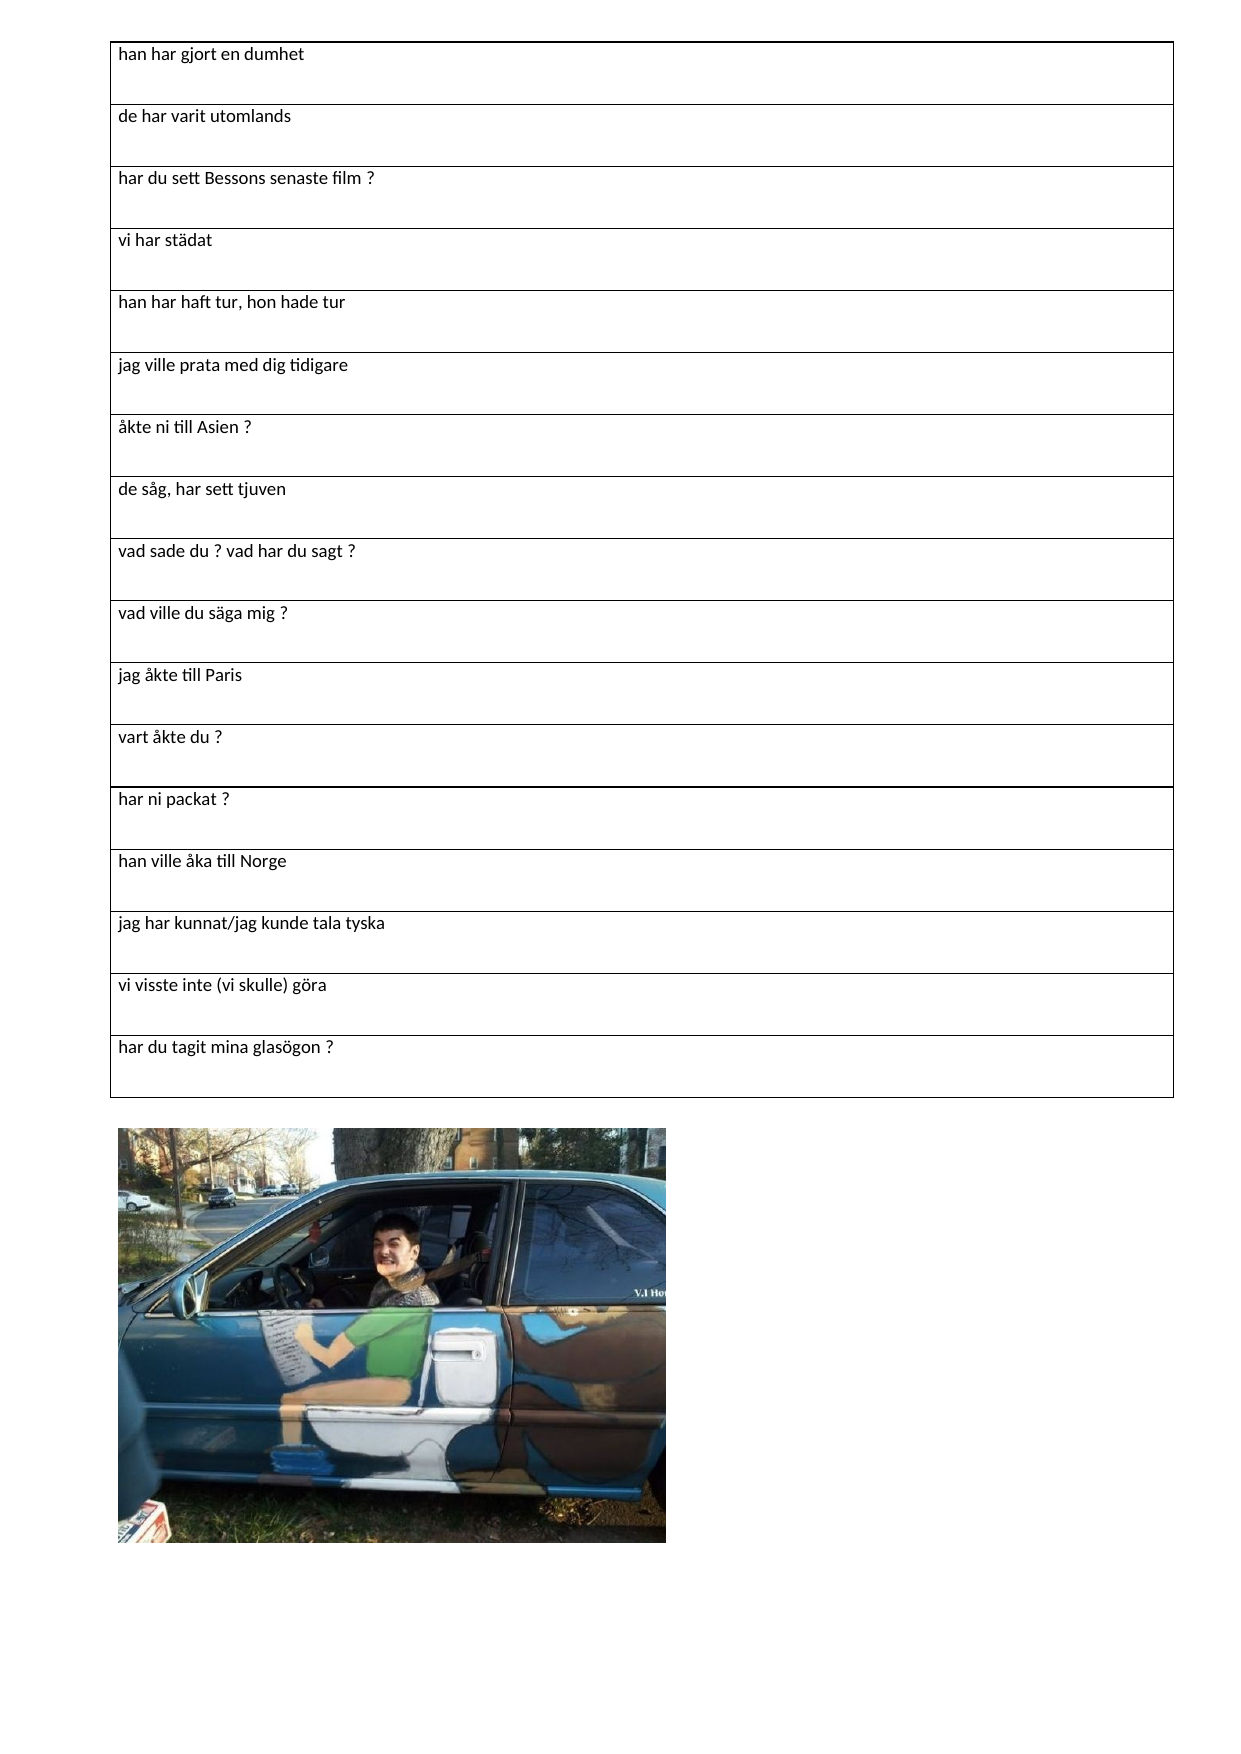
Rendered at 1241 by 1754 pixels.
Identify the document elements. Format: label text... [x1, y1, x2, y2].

table_cell [643, 415, 1173, 476]
table_cell [643, 291, 1173, 352]
table_cell de såg, har sett tjuven [111, 477, 642, 538]
table_cell har du tagit mina glasögon ? [111, 1036, 642, 1097]
table_cell jag åkte till Paris [111, 663, 642, 724]
table_cell [643, 725, 1173, 786]
picture [118, 1128, 666, 1543]
table_cell [643, 477, 1173, 538]
table_cell [643, 974, 1173, 1035]
table_cell vi visste inte (vi skulle) göra [111, 974, 642, 1035]
table_cell vad sade du ? vad har du sagt ? [111, 539, 642, 600]
table_cell [643, 788, 1173, 848]
table_cell [643, 663, 1173, 724]
table_cell [643, 105, 1173, 166]
table_cell [643, 229, 1173, 290]
table_cell [643, 167, 1173, 228]
table_cell [643, 850, 1173, 911]
table_cell [643, 912, 1173, 973]
table_cell har ni packat ? [111, 788, 642, 848]
table_cell vart åkte du ? [111, 725, 642, 786]
table_cell jag har kunnat/jag kunde tala tyska [111, 912, 642, 973]
table_cell [643, 1036, 1173, 1097]
table_cell han ville åka till Norge [111, 850, 642, 911]
table_cell [643, 539, 1173, 600]
table_cell [643, 601, 1173, 662]
table_cell åkte ni till Asien ? [111, 415, 642, 476]
table_cell vi har städat [111, 229, 642, 290]
table_cell jag ville prata med dig tidigare [111, 353, 642, 414]
table_cell han har haft tur, hon hade tur [111, 291, 642, 352]
table_cell [643, 353, 1173, 414]
table_cell han har gjort en dumhet [111, 43, 642, 103]
table_cell har du sett Bessons senaste film ? [111, 167, 642, 228]
table_cell de har varit utomlands [111, 105, 642, 166]
table_cell [643, 43, 1173, 103]
table_cell vad ville du säga mig ? [111, 601, 642, 662]
